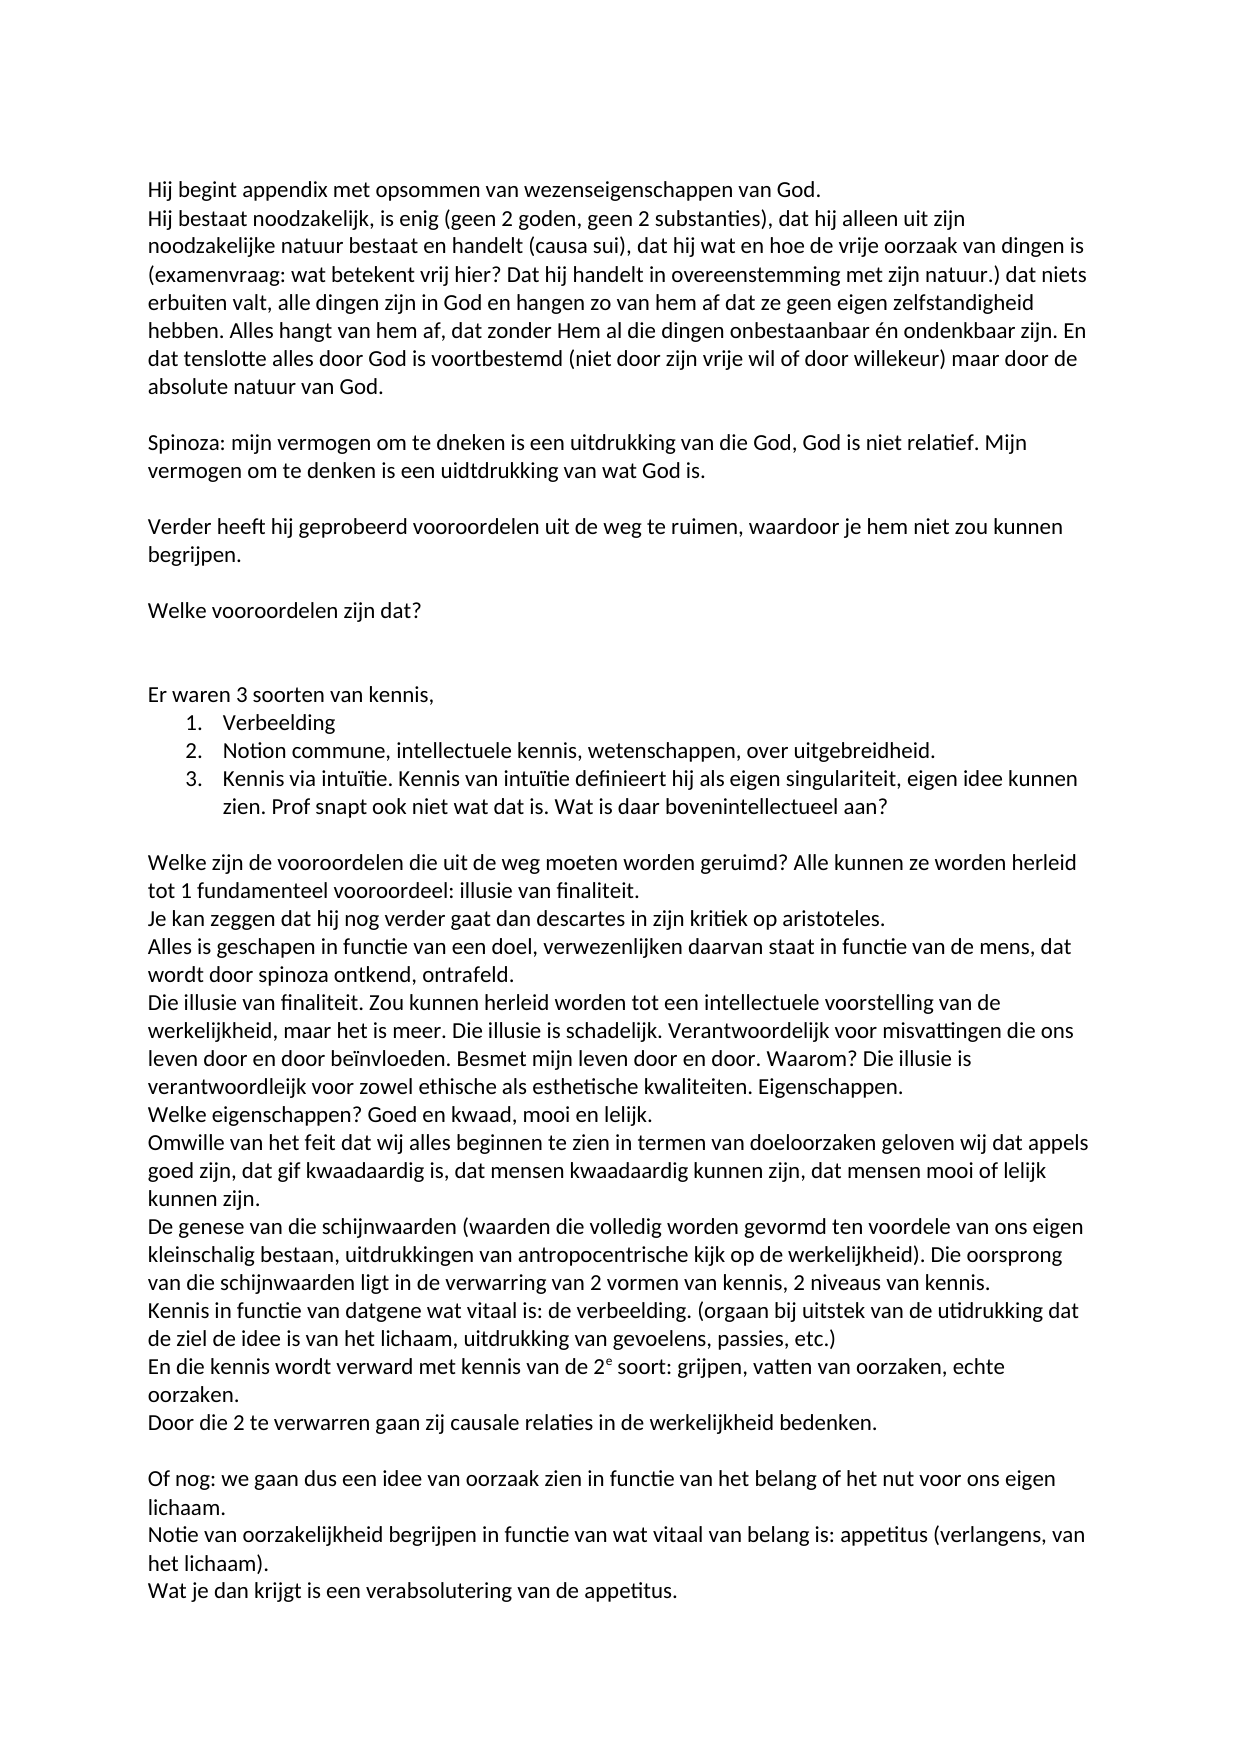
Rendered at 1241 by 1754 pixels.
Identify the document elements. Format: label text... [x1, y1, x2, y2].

text Verder heeft hij geprobeerd vooroordelen uit de weg te ruimen, waardoor je hem niet zou kunnen begrijpen. [148, 512, 1093, 568]
text Welke vooroordelen zijn dat? [148, 596, 1093, 624]
text Je kan zeggen dat hij nog verder gaat dan descartes in zijn kritiek op aristoteles. [148, 904, 1093, 932]
text Die illusie van finaliteit. Zou kunnen herleid worden tot een intellectuele voorstelling van de werkelijkheid, maar het is meer. Die illusie is schadelijk. Verantwoordelijk voor misvattingen die ons leven door en door beïnvloeden. Besmet mijn leven door en door. Waarom? Die illusie is verantwoordleijk voor zowel ethische als esthetische kwaliteiten. Eigenschappen. [148, 988, 1093, 1100]
text Hij bestaat noodzakelijk, is enig (geen 2 goden, geen 2 substanties), dat hij alleen uit zijn noodzakelijke natuur bestaat en handelt (causa sui), dat hij wat en hoe de vrije oorzaak van dingen is (examenvraag: wat betekent vrij hier? Dat hij handelt in overeenstemming met zijn natuur.) dat niets erbuiten valt, alle dingen zijn in God en hangen zo van hem af dat ze geen eigen zelfstandigheid hebben. Alles hangt van hem af, dat zonder Hem al die dingen onbestaanbaar én ondenkbaar zijn. En dat tenslotte alles door God is voortbestemd (niet door zijn vrije wil of door willekeur) maar door de absolute natuur van God. [148, 204, 1093, 400]
text De genese van die schijnwaarden (waarden die volledig worden gevormd ten voordele van ons eigen kleinschalig bestaan, uitdrukkingen van antropocentrische kijk op de werkelijkheid). Die oorsprong van die schijnwaarden ligt in de verwarring van 2 vormen van kennis, 2 niveaus van kennis. [148, 1212, 1093, 1296]
text Welke zijn de vooroordelen die uit de weg moeten worden geruimd? Alle kunnen ze worden herleid tot 1 fundamenteel vooroordeel: illusie van finaliteit. [148, 848, 1093, 904]
text Alles is geschapen in functie van een doel, verwezenlijken daarvan staat in functie van de mens, dat wordt door spinoza ontkend, ontrafeld. [148, 932, 1093, 988]
text Spinoza: mijn vermogen om te dneken is een uitdrukking van die God, God is niet relatief. Mijn vermogen om te denken is een uidtdrukking van wat God is. [148, 428, 1093, 484]
text Notie van oorzakelijkheid begrijpen in functie van wat vitaal van belang is: appetitus (verlangens, van het lichaam). [148, 1521, 1093, 1577]
text En die kennis wordt verward met kennis van de 2e soort: grijpen, vatten van oorzaken, echte oorzaken. [148, 1352, 1093, 1408]
text Wat je dan krijgt is een verabsolutering van de appetitus. [148, 1577, 1093, 1605]
text Er waren 3 soorten van kennis, [148, 680, 1093, 708]
list Notion commune, intellectuele kennis, wetenschappen, over uitgebreidheid. [185, 736, 1093, 764]
text Of nog: we gaan dus een idee van oorzaak zien in functie van het belang of het nut voor ons eigen lichaam. [148, 1464, 1093, 1521]
text Door die 2 te verwarren gaan zij causale relaties in de werkelijkheid bedenken. [148, 1408, 1093, 1437]
list Kennis via intuïtie. Kennis van intuïtie definieert hij als eigen singulariteit, eigen idee kunnen zien. Prof snapt ook niet wat dat is. Wat is daar bovenintellectueel aan? [185, 764, 1093, 820]
text Kennis in functie van datgene wat vitaal is: de verbeelding. (orgaan bij uitstek van de utidrukking dat de ziel de idee is van het lichaam, uitdrukking van gevoelens, passies, etc.) [148, 1296, 1093, 1352]
list Verbeelding [185, 708, 1093, 736]
text Hij begint appendix met opsommen van wezenseigenschappen van God. [148, 176, 1093, 204]
text Welke eigenschappen? Goed en kwaad, mooi en lelijk. [148, 1100, 1093, 1128]
text Omwille van het feit dat wij alles beginnen te zien in termen van doeloorzaken geloven wij dat appels goed zijn, dat gif kwaadaardig is, dat mensen kwaadaardig kunnen zijn, dat mensen mooi of lelijk kunnen zijn. [148, 1128, 1093, 1212]
